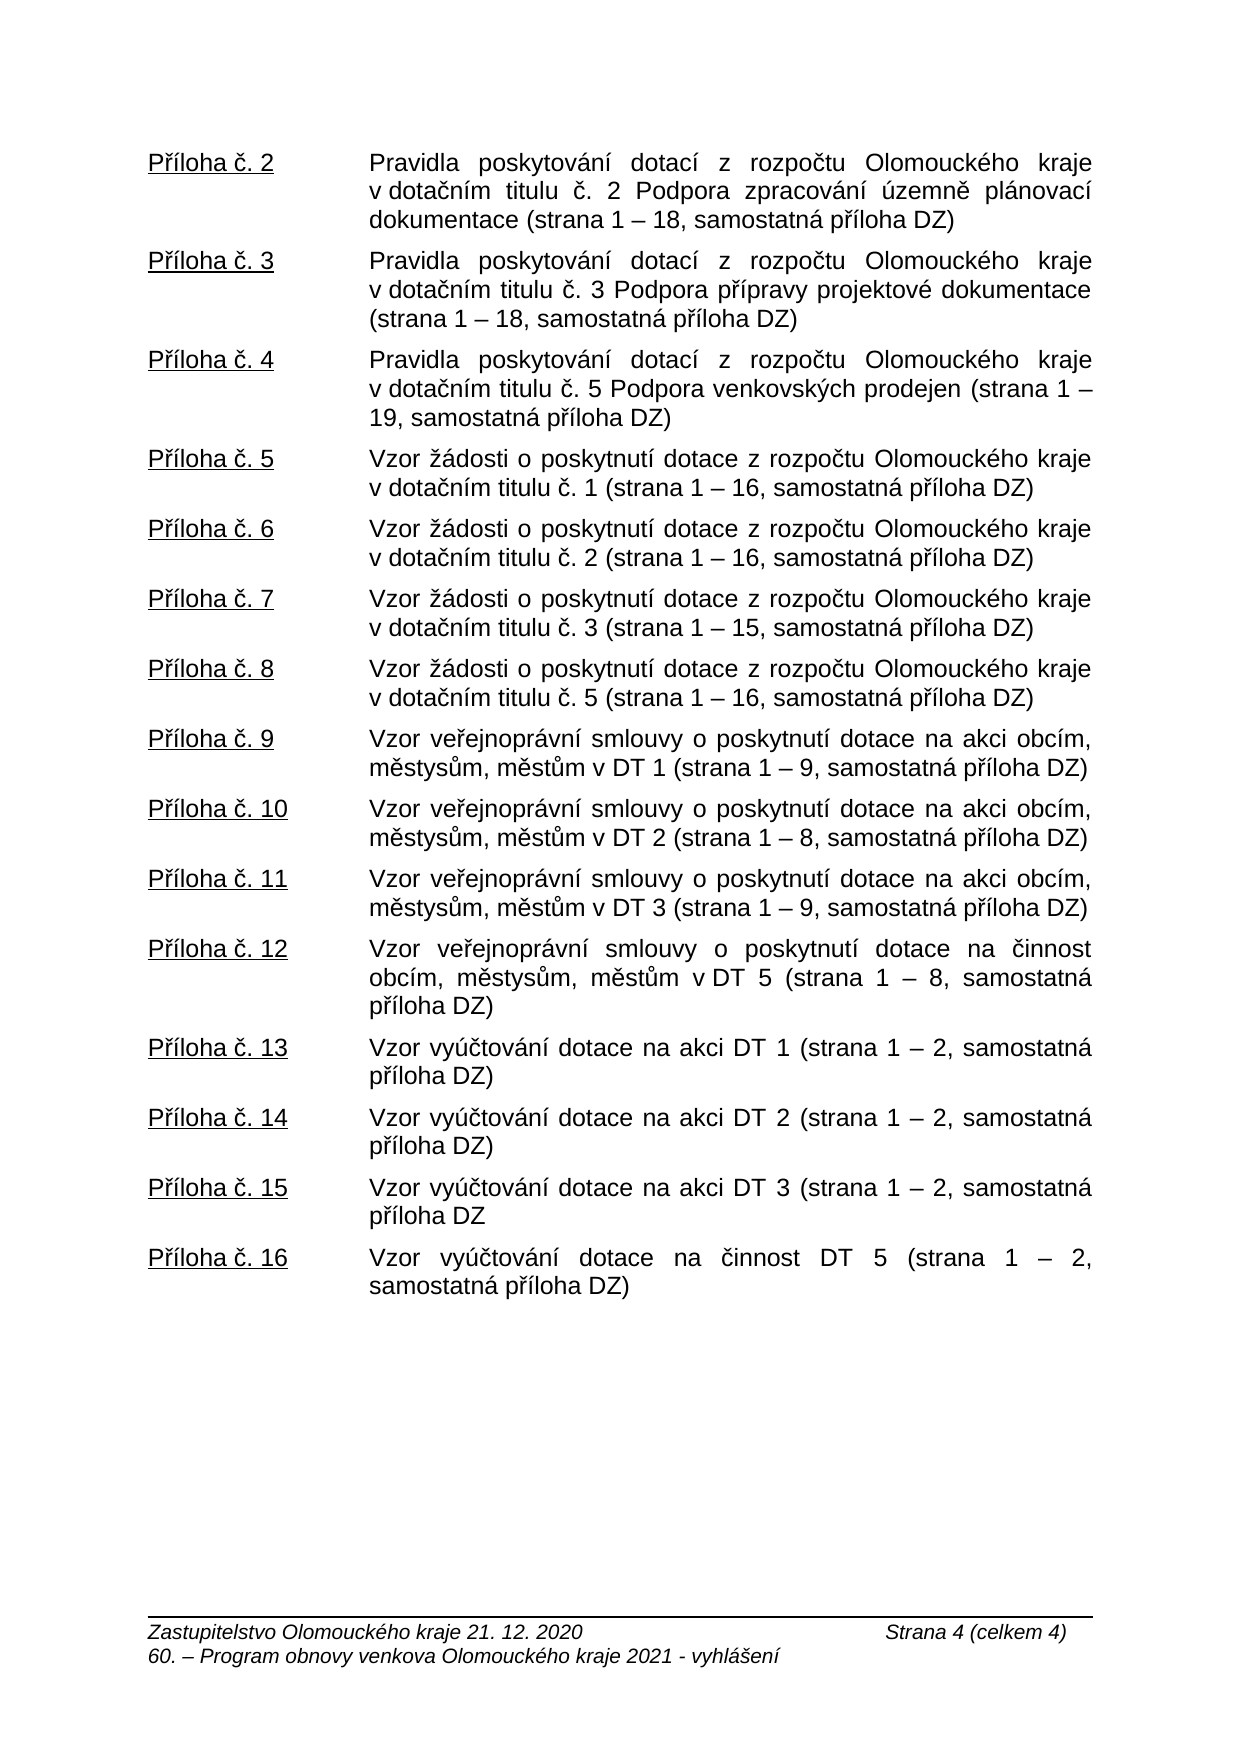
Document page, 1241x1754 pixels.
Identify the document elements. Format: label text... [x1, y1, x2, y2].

text Příloha č. 16 Vzor vyúčtování dotace na činnost DT 5 (strana 1 – 2, samostatná příloha DZ) [148, 1243, 1093, 1300]
text Příloha č. 9 Vzor veřejnoprávní smlouvy o poskytnutí dotace na akci obcím, městysům, městům v DT 1 (strana 1 – 9, samostatná příloha DZ) [148, 724, 1093, 781]
text Příloha č. 11 Vzor veřejnoprávní smlouvy o poskytnutí dotace na akci obcím, městysům, městům v DT 3 (strana 1 – 9, samostatná příloha DZ) [148, 864, 1093, 921]
text Příloha č. 8 Vzor žádosti o poskytnutí dotace z rozpočtu Olomouckého kraje v dotačním titulu č. 5 (strana 1 – 16, samostatná příloha DZ) [148, 654, 1093, 711]
text Příloha č. 13 Vzor vyúčtování dotace na akci DT 1 (strana 1 – 2, samostatná příloha DZ) [148, 1033, 1093, 1090]
text Příloha č. 15 Vzor vyúčtování dotace na akci DT 3 (strana 1 – 2, samostatná příloha DZ [148, 1173, 1093, 1230]
text Příloha č. 12 Vzor veřejnoprávní smlouvy o poskytnutí dotace na činnost obcím, městysům, městům v DT 5 (strana 1 – 8, samostatná příloha DZ) [148, 934, 1093, 1020]
text Příloha č. 2 Pravidla poskytování dotací z rozpočtu Olomouckého kraje v dotačním titulu č. 2 Podpora zpracování územně plánovací dokumentace (strana 1 – 18, samostatná příloha DZ) [148, 148, 1093, 234]
text Příloha č. 10 Vzor veřejnoprávní smlouvy o poskytnutí dotace na akci obcím, městysům, městům v DT 2 (strana 1 – 8, samostatná příloha DZ) [148, 794, 1093, 851]
text Příloha č. 3 Pravidla poskytování dotací z rozpočtu Olomouckého kraje v dotačním titulu č. 3 Podpora přípravy projektové dokumentace (strana 1 – 18, samostatná příloha DZ) [148, 246, 1093, 333]
text Příloha č. 14 Vzor vyúčtování dotace na akci DT 2 (strana 1 – 2, samostatná příloha DZ) [148, 1103, 1093, 1160]
text Příloha č. 4 Pravidla poskytování dotací z rozpočtu Olomouckého kraje v dotačním titulu č. 5 Podpora venkovských prodejen (strana 1 – 19, samostatná příloha DZ) [148, 345, 1093, 431]
text Příloha č. 6 Vzor žádosti o poskytnutí dotace z rozpočtu Olomouckého kraje v dotačním titulu č. 2 (strana 1 – 16, samostatná příloha DZ) [148, 514, 1093, 571]
text Příloha č. 7 Vzor žádosti o poskytnutí dotace z rozpočtu Olomouckého kraje v dotačním titulu č. 3 (strana 1 – 15, samostatná příloha DZ) [148, 584, 1093, 641]
text Příloha č. 5 Vzor žádosti o poskytnutí dotace z rozpočtu Olomouckého kraje v dotačním titulu č. 1 (strana 1 – 16, samostatná příloha DZ) [148, 444, 1093, 501]
